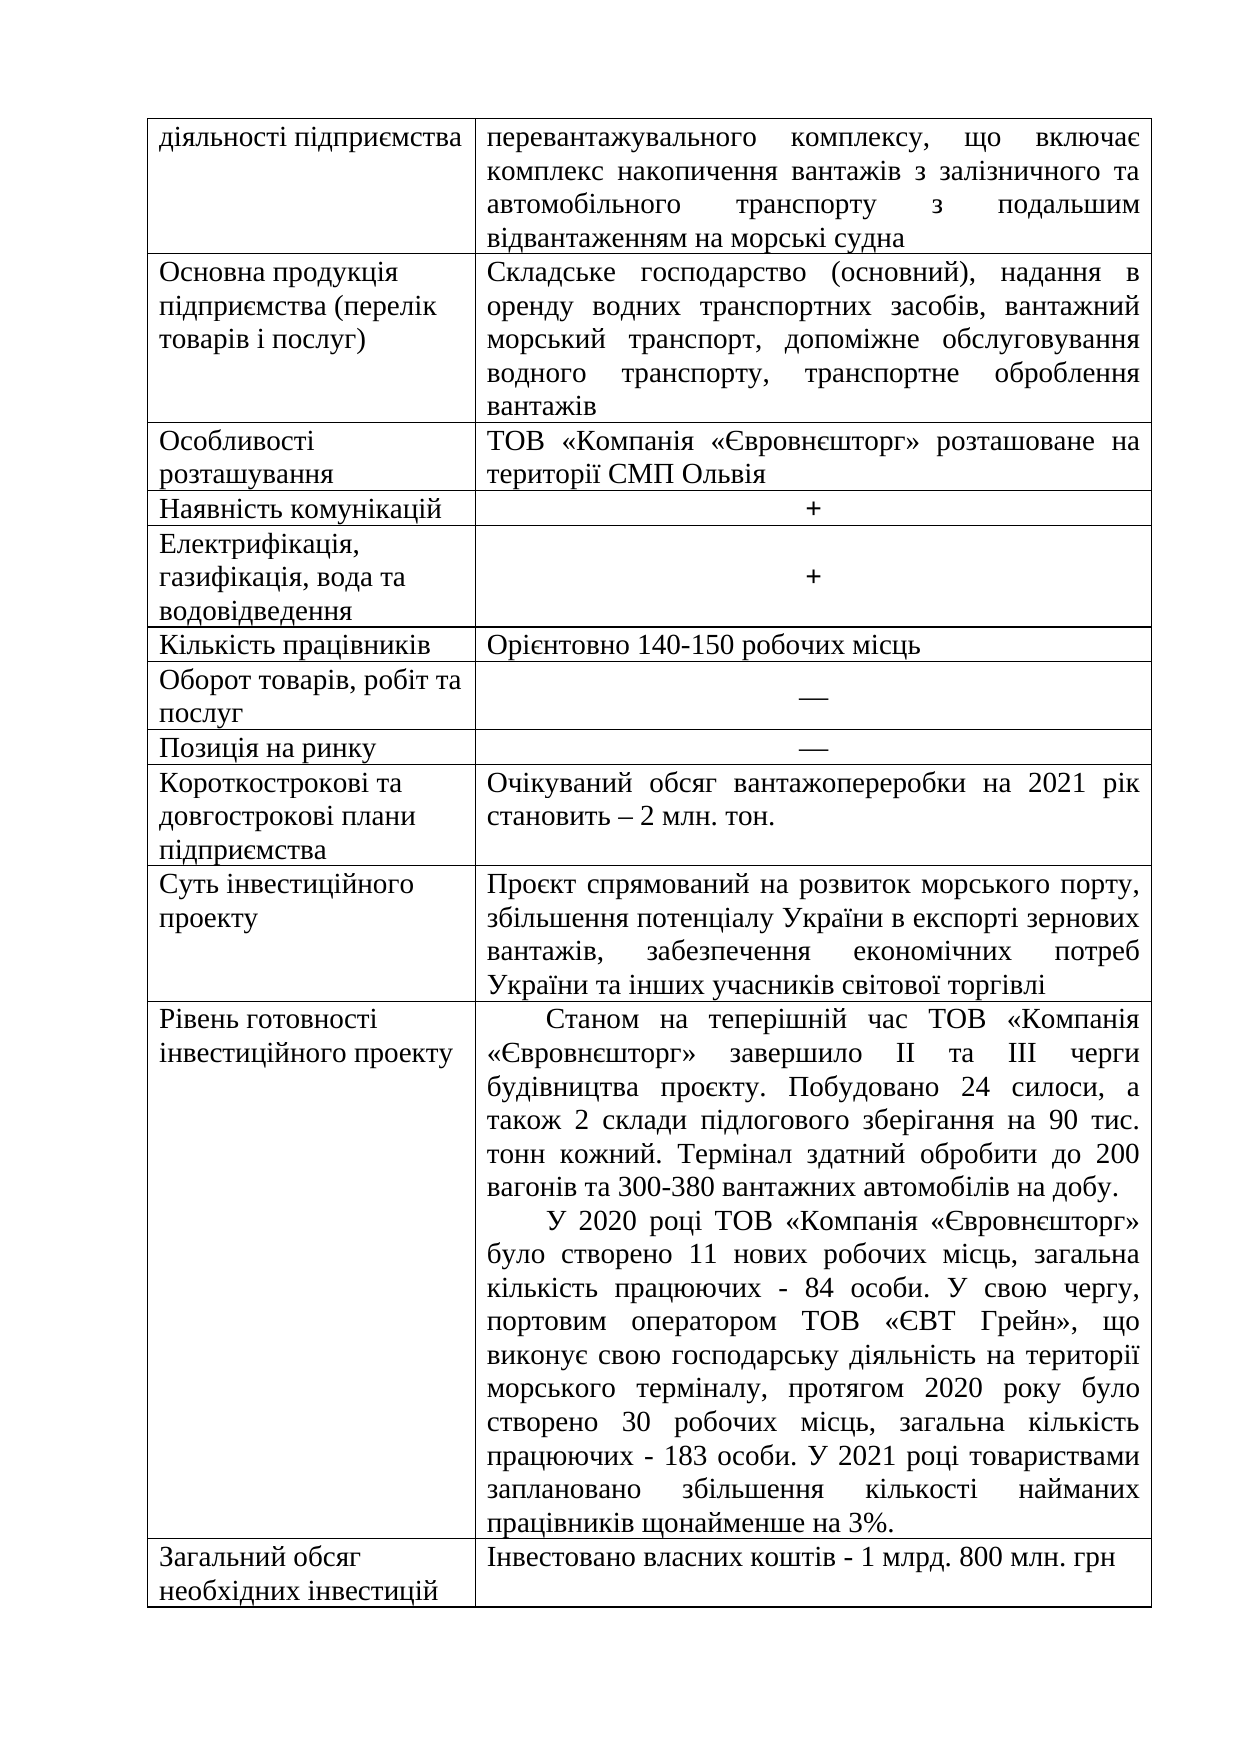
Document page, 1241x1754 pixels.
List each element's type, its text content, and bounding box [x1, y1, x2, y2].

table_cell Станом на теперішній час ТОВ «Компанія «Євровнєшторг» завершило ІІ та ІІІ черги будівництва проєкту. Побудовано 24 силоси, а також 2 склади підлогового зберігання на 90 тис. тонн кожний. Термінал здатний обробити до 200 вагонів та 300-380 вантажних автомобілів на добу. У 2020 році ТОВ «Компанія «Євровнєшторг» було створено 11 нових робочих місць, загальна кількість працюючих - 84 особи. У свою чергу, портовим оператором ТОВ «ЄВТ Грейн», що виконує свою господарську діяльність на території морського терміналу, протягом 2020 року було створено 30 робочих місць, загальна кількість працюючих - 183 особи. У 2021 році товариствами заплановано збільшення кількості найманих працівників щонайменше на 3%. [476, 1002, 1151, 1538]
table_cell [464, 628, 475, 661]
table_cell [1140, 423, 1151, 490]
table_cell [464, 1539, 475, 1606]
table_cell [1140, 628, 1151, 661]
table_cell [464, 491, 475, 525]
table_cell Рівень готовності інвестиційного проекту [148, 1002, 475, 1538]
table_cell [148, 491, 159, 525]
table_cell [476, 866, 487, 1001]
table_cell Очікуваний обсяг вантажопереробки на 2021 рік становить – 2 млн. тон. [476, 765, 1151, 865]
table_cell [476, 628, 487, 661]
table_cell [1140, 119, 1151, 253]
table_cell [476, 1539, 1151, 1606]
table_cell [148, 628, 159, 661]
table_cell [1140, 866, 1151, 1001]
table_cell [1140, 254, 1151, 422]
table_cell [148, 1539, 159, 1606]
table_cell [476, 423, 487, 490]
table_cell Характеристика / опис діяльності підприємства [148, 119, 475, 253]
table_cell + [476, 526, 1151, 626]
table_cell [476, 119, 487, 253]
table_cell — [476, 662, 1151, 729]
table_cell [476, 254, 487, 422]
table_cell Основна продукція підприємства (перелік товарів і послуг) [148, 254, 475, 422]
table_cell Суть інвестиційного проекту [148, 866, 475, 1001]
